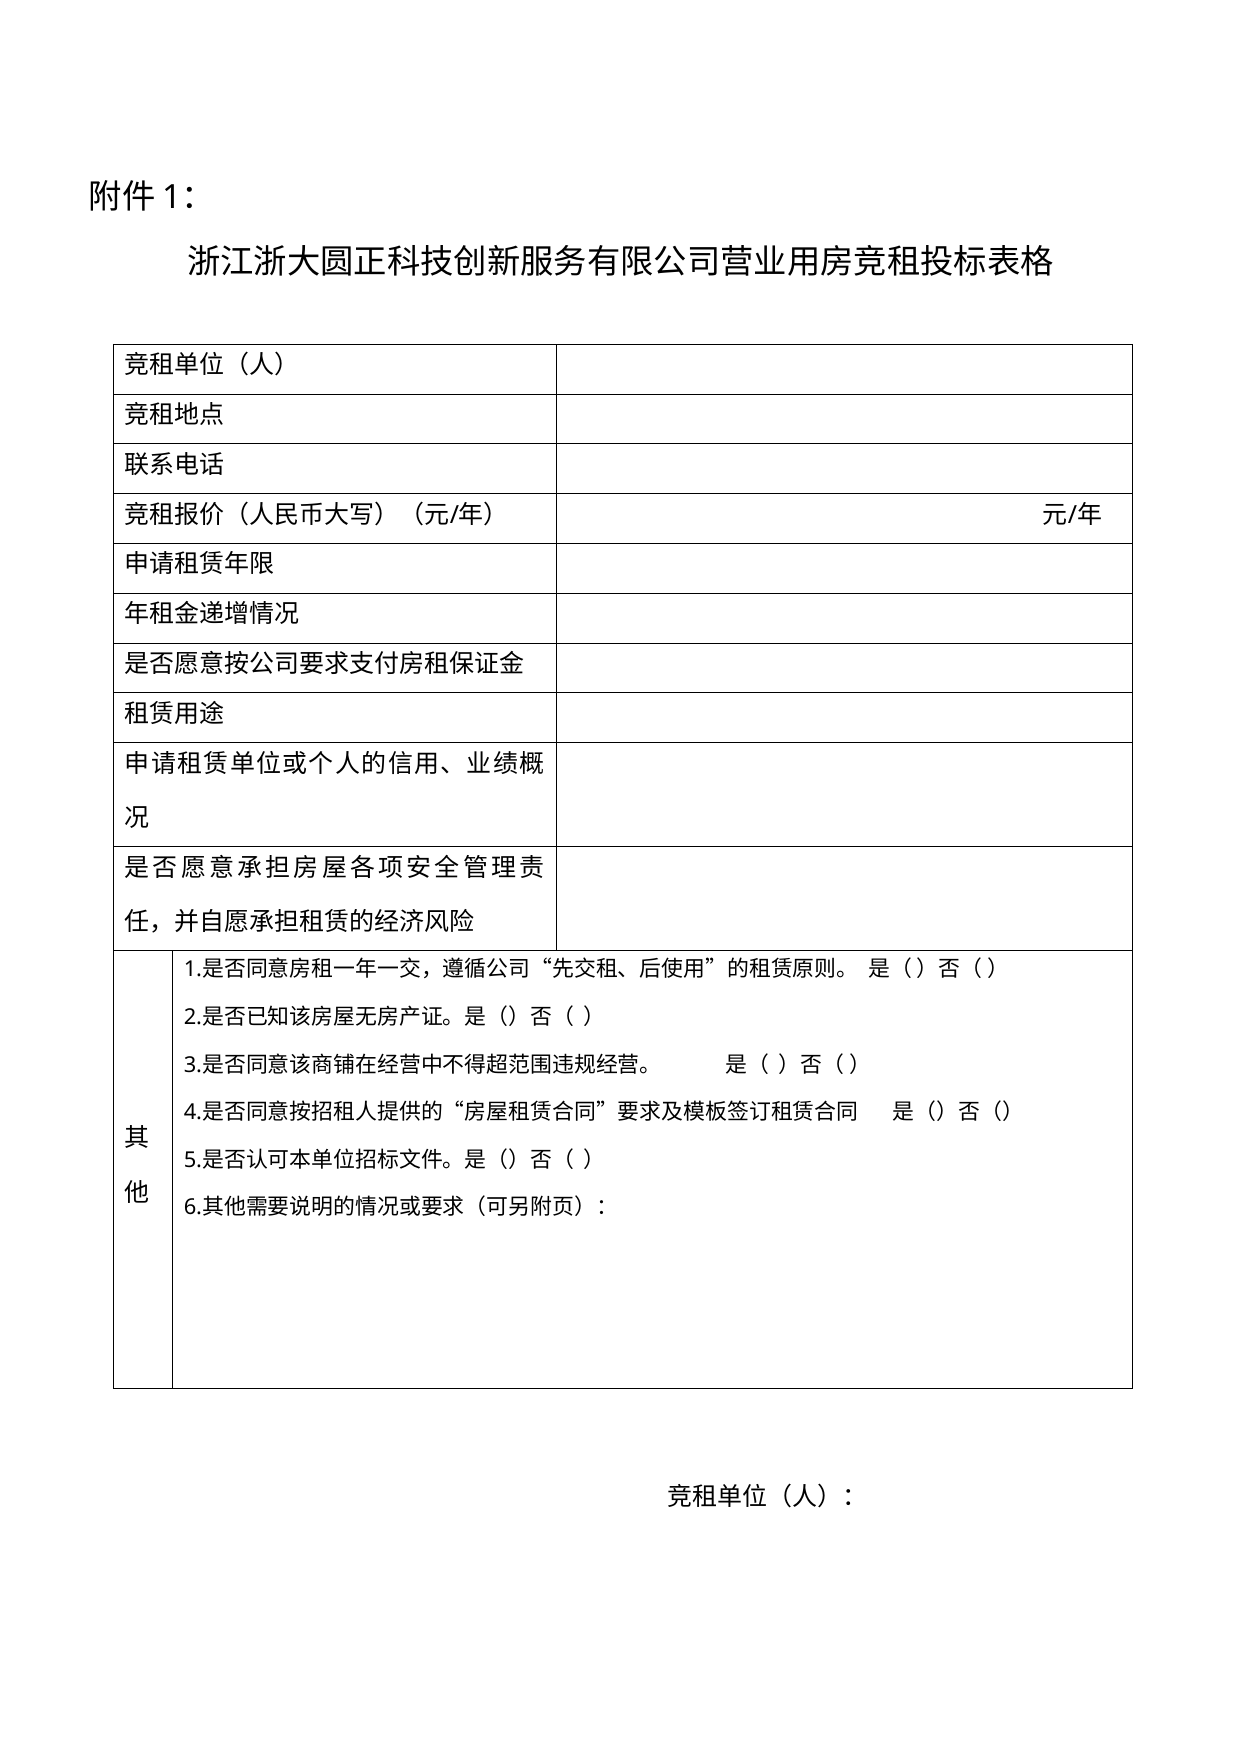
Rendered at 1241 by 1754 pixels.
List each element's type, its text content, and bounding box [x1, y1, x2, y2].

table_header 竞租单位（人） [114, 345, 556, 393]
table_cell 1.是否同意房租一年一交，遵循公司“先交租、后使用”的租赁原则。 是（ ）否（ ） 2.是否已知该房屋无房产证。是（）否（ ） 3.是否同意该商铺在经营中不得超范围违规经营。 是（ ）否（ ） 4.是否同意按招租人提供的“房屋租赁合同”要求及模板签订租赁合同 是（）否（） 5.是否认可本单位招标文件。是（）否（ ） 6.其他需要说明的情况或要求（可另附页）： [173, 951, 1132, 1387]
table_cell [557, 444, 1132, 493]
text 浙江浙大圆正科技创新服务有限公司营业用房竞租投标表格 [142, 227, 1098, 292]
table_cell 是否愿意承担房屋各项安全管理责任，并自愿承担租赁的经济风险 [114, 847, 556, 950]
table_cell 年租金递增情况 [114, 594, 556, 642]
table_cell 租赁用途 [114, 693, 556, 742]
text 竞租单位（人）： [142, 1462, 1098, 1527]
table_cell 是否愿意按公司要求支付房租保证金 [114, 644, 556, 692]
table_cell 元/年 [557, 494, 1132, 543]
table_cell 其 他 [114, 951, 172, 1387]
table_cell 申请租赁年限 [114, 544, 556, 593]
table_cell [557, 847, 1132, 950]
table_cell [557, 644, 1132, 692]
table_cell [557, 743, 1132, 846]
text 附件1： [38, 162, 1098, 227]
table_cell [557, 544, 1132, 593]
table_cell 联系电话 [114, 444, 556, 493]
table_cell 申请租赁单位或个人的信用、业绩概况 [114, 743, 556, 846]
table_cell 竞租报价（人民币大写）（元/年） [114, 494, 556, 543]
table_cell [557, 693, 1132, 742]
table_cell 竞租地点 [114, 395, 556, 443]
table_header [557, 345, 1132, 393]
table_cell [557, 395, 1132, 443]
table_cell [557, 594, 1132, 642]
